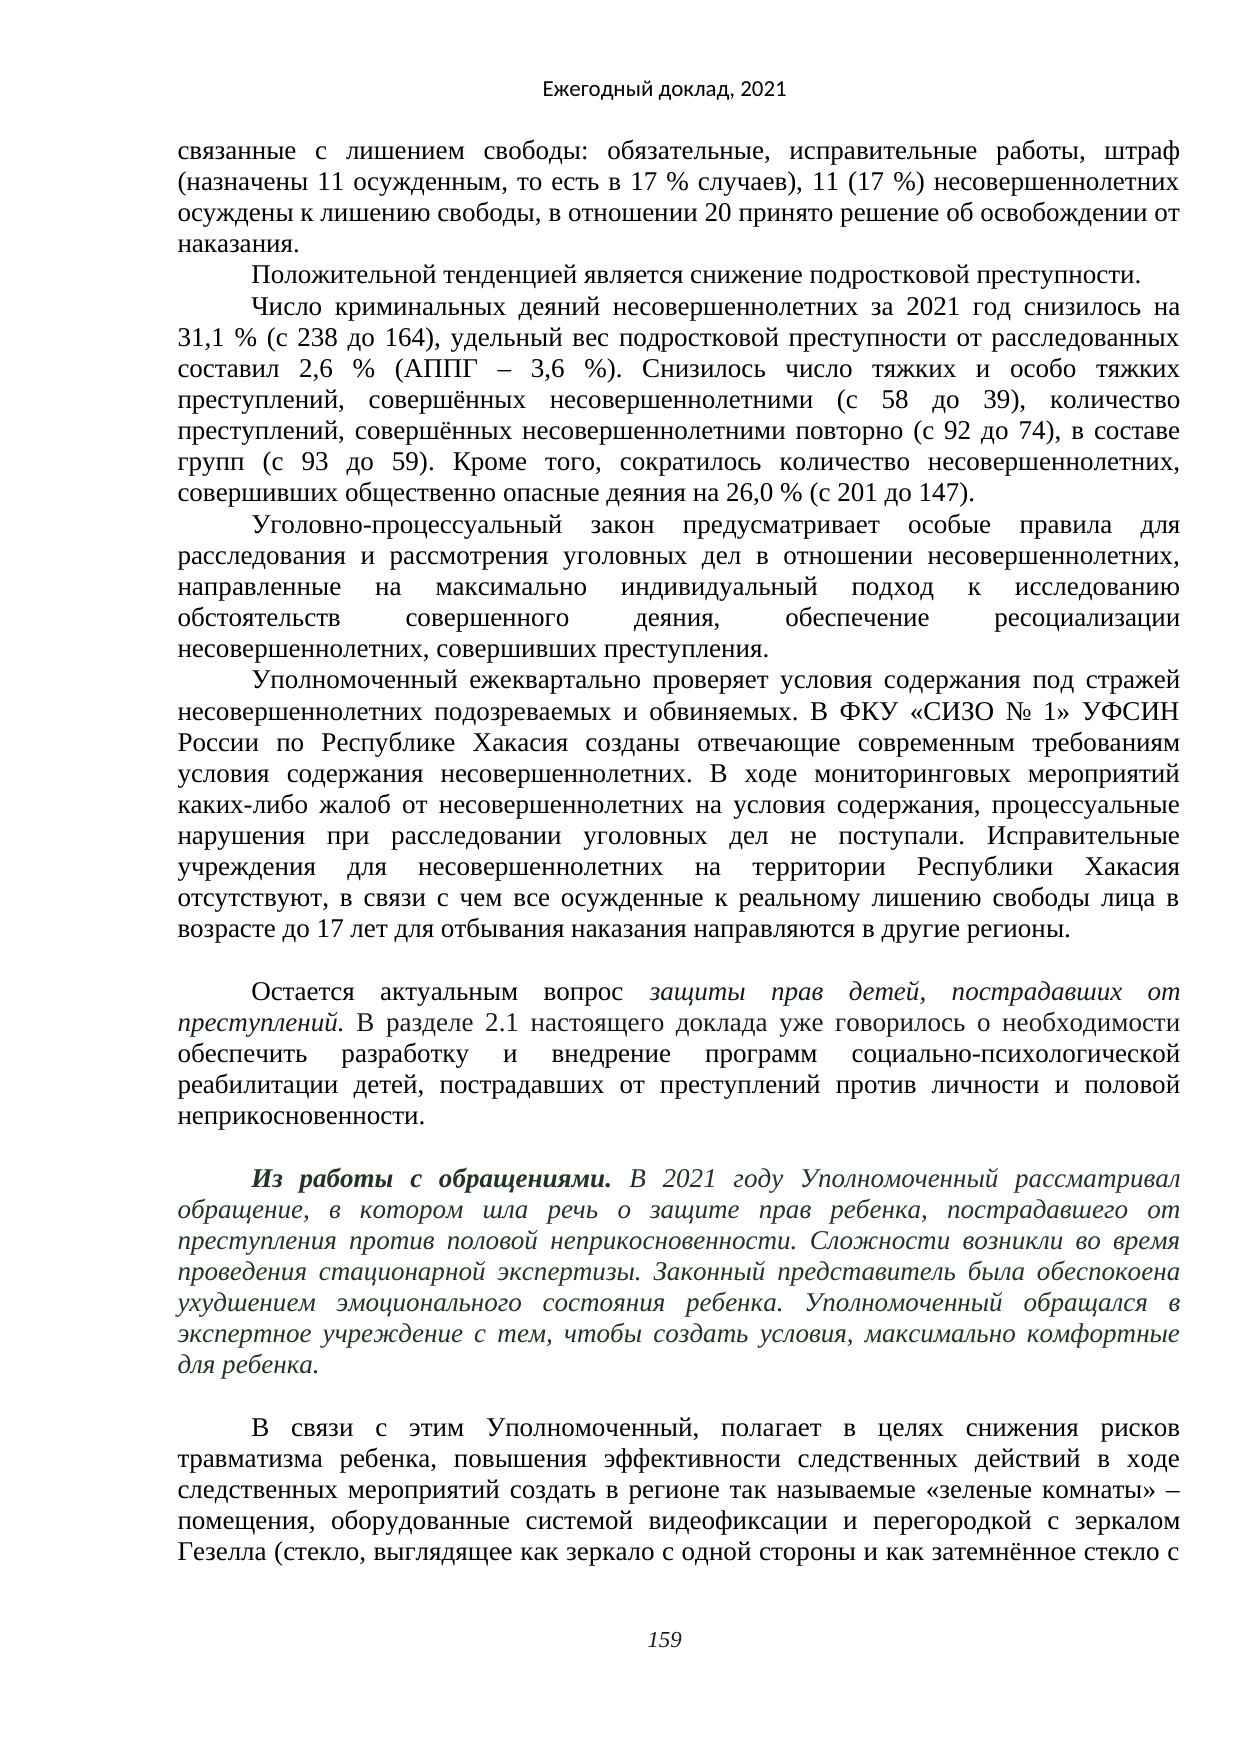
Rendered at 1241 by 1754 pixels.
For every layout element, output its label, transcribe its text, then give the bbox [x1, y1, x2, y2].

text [177, 1411, 1181, 1567]
text Остается актуальным вопрос защиты прав детей, пострадавших от преступлений. В разделе 2.1 настоящего доклада уже говорилось о необходимости обеспечить разработку и внедрение программ социально-психологической реабилитации детей, пострадавших от преступлений против личности и половой неприкосновенности. [177, 975, 1181, 1131]
text Положительной тенденцией является снижение подростковой преступности. [177, 258, 1181, 290]
text Из работы с обращениями. В 2021 году Уполномоченный рассматривал обращение, в котором шла речь о защите прав ребенка, пострадавшего от преступления против половой неприкосновенности. Сложности возникли во время проведения стационарной экспертизы. Законный представитель была обеспокоена ухудшением эмоционального состояния ребенка. Уполномоченный обращался в экспертное учреждение с тем, чтобы создать условия, максимально комфортные для ребенка. [177, 1162, 1181, 1380]
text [177, 134, 1181, 258]
text Уголовно-процессуальный закон предусматривает особые правила для расследования и рассмотрения уголовных дел в отношении несовершеннолетних, направленные на максимально индивидуальный подход к исследованию обстоятельств совершенного деяния, обеспечение ресоциализации несовершеннолетних, совершивших преступления. [177, 508, 1181, 663]
text Уполномоченный ежеквартально проверяет условия содержания под стражей несовершеннолетних подозреваемых и обвиняемых. В ФКУ «СИЗО № 1» УФСИН России по Республике Хакасия созданы отвечающие современным требованиям условия содержания несовершеннолетних. В ходе мониторинговых мероприятий каких-либо жалоб от несовершеннолетних на условия содержания, процессуальные нарушения при расследовании уголовных дел не поступали. Исправительные учреждения для несовершеннолетних на территории Республики Хакасия отсутствуют, в связи с чем все осужденные к реальному лишению свободы лица в возрасте до 17 лет для отбывания наказания направляются в другие регионы. [177, 663, 1181, 944]
text Число криминальных деяний несовершеннолетних за 2021 год снизилось на 31,1 % (с 238 до 164), удельный вес подростковой преступности от расследованных составил 2,6 % (АППГ – 3,6 %). Снизилось число тяжких и особо тяжких преступлений, совершённых несовершеннолетними (с 58 до 39), количество преступлений, совершённых несовершеннолетними повторно (с 92 до 74), в составе групп (с 93 до 59). Кроме того, сократилось количество несовершеннолетних, совершивших общественно опасные деяния на 26,0 % (с 201 до 147). [177, 290, 1181, 508]
